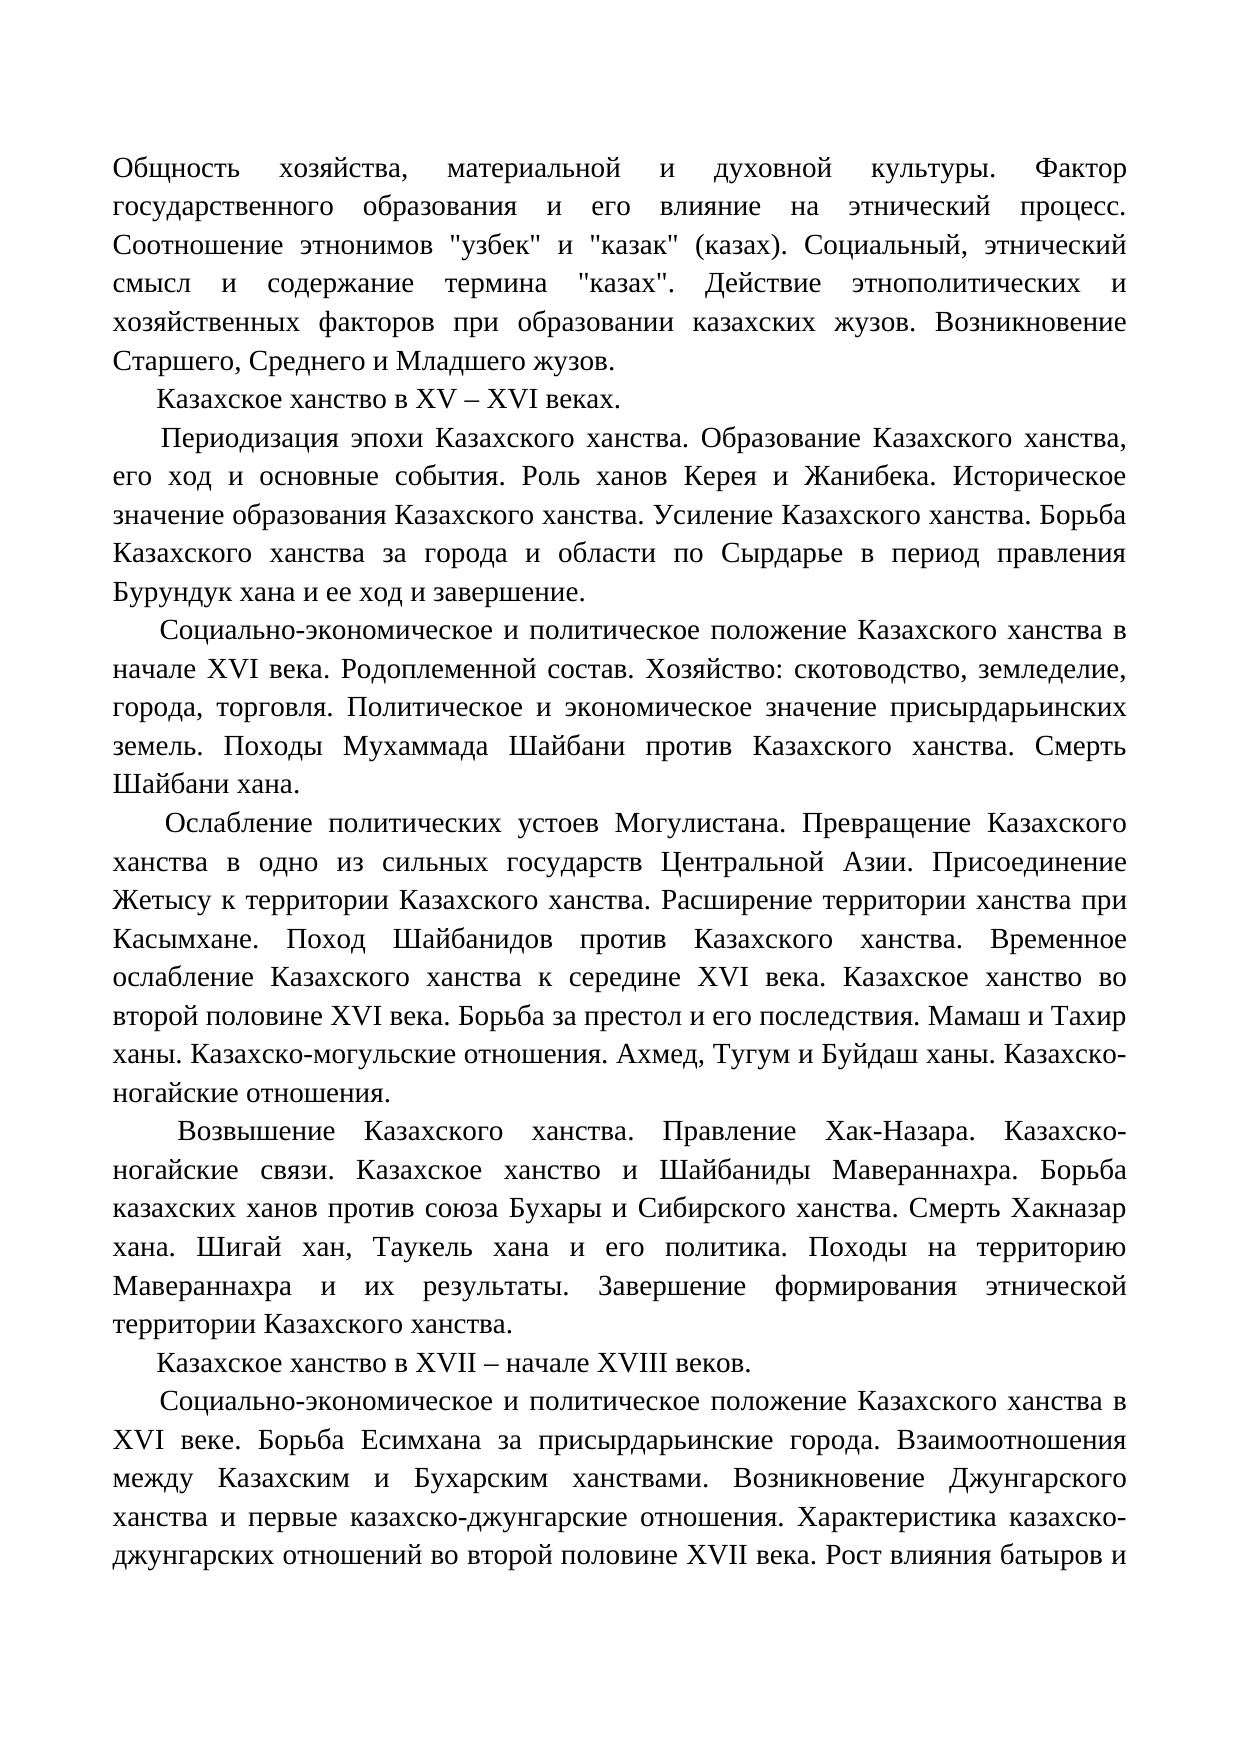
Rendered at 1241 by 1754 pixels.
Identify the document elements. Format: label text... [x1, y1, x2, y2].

text Социально-экономическое и политическое положение Казахского ханства в начале XVI века. Родоплеменной состав. Хозяйство: скотоводство, земледелие, города, торговля. Политическое и экономическое значение присырдарьинских земель. Походы Мухаммада Шайбани против Казахского ханства. Смерть Шайбани хана. [112, 612, 1128, 800]
text Периодизация эпохи Казахского ханства. Образование Казахского ханства, его ход и основные события. Роль ханов Керея и Жанибека. Историческое значение образования Казахского ханства. Усиление Казахского ханства. Борьба Казахского ханства за города и области по Сырдарье в период правления Бурундук хана и ее ход и завершение. [112, 420, 1128, 607]
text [112, 1383, 1128, 1571]
text Казахское ханство в XVII – начале XVIII веков. [112, 1345, 1128, 1378]
text Возвышение Казахского ханства. Правление Хак-Назара. Казахско-ногайские связи. Казахское ханство и Шайбаниды Мавераннахра. Борьба казахских ханов против союза Бухары и Сибирского ханства. Смерть Хакназар хана. Шигай хан, Таукель хана и его политика. Походы на территорию Мавераннахра и их результаты. Завершение формирования этнической территории Казахского ханства. [112, 1113, 1128, 1340]
text Казахское ханство в XV – XVI веках. [112, 381, 1128, 415]
text Ослабление политических устоев Могулистана. Превращение Казахского ханства в одно из сильных государств Центральной Азии. Присоединение Жетысу к территории Казахского ханства. Расширение территории ханства при Касымхане. Поход Шайбанидов против Казахского ханства. Временное ослабление Казахского ханства к середине XVI века. Казахское ханство во второй половине XVI века. Борьба за престол и его последствия. Мамаш и Тахир ханы. Казахско-могульские отношения. Ахмед, Тугум и Буйдаш ханы. Казахско-ногайские отношения. [112, 805, 1128, 1108]
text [112, 150, 1128, 376]
